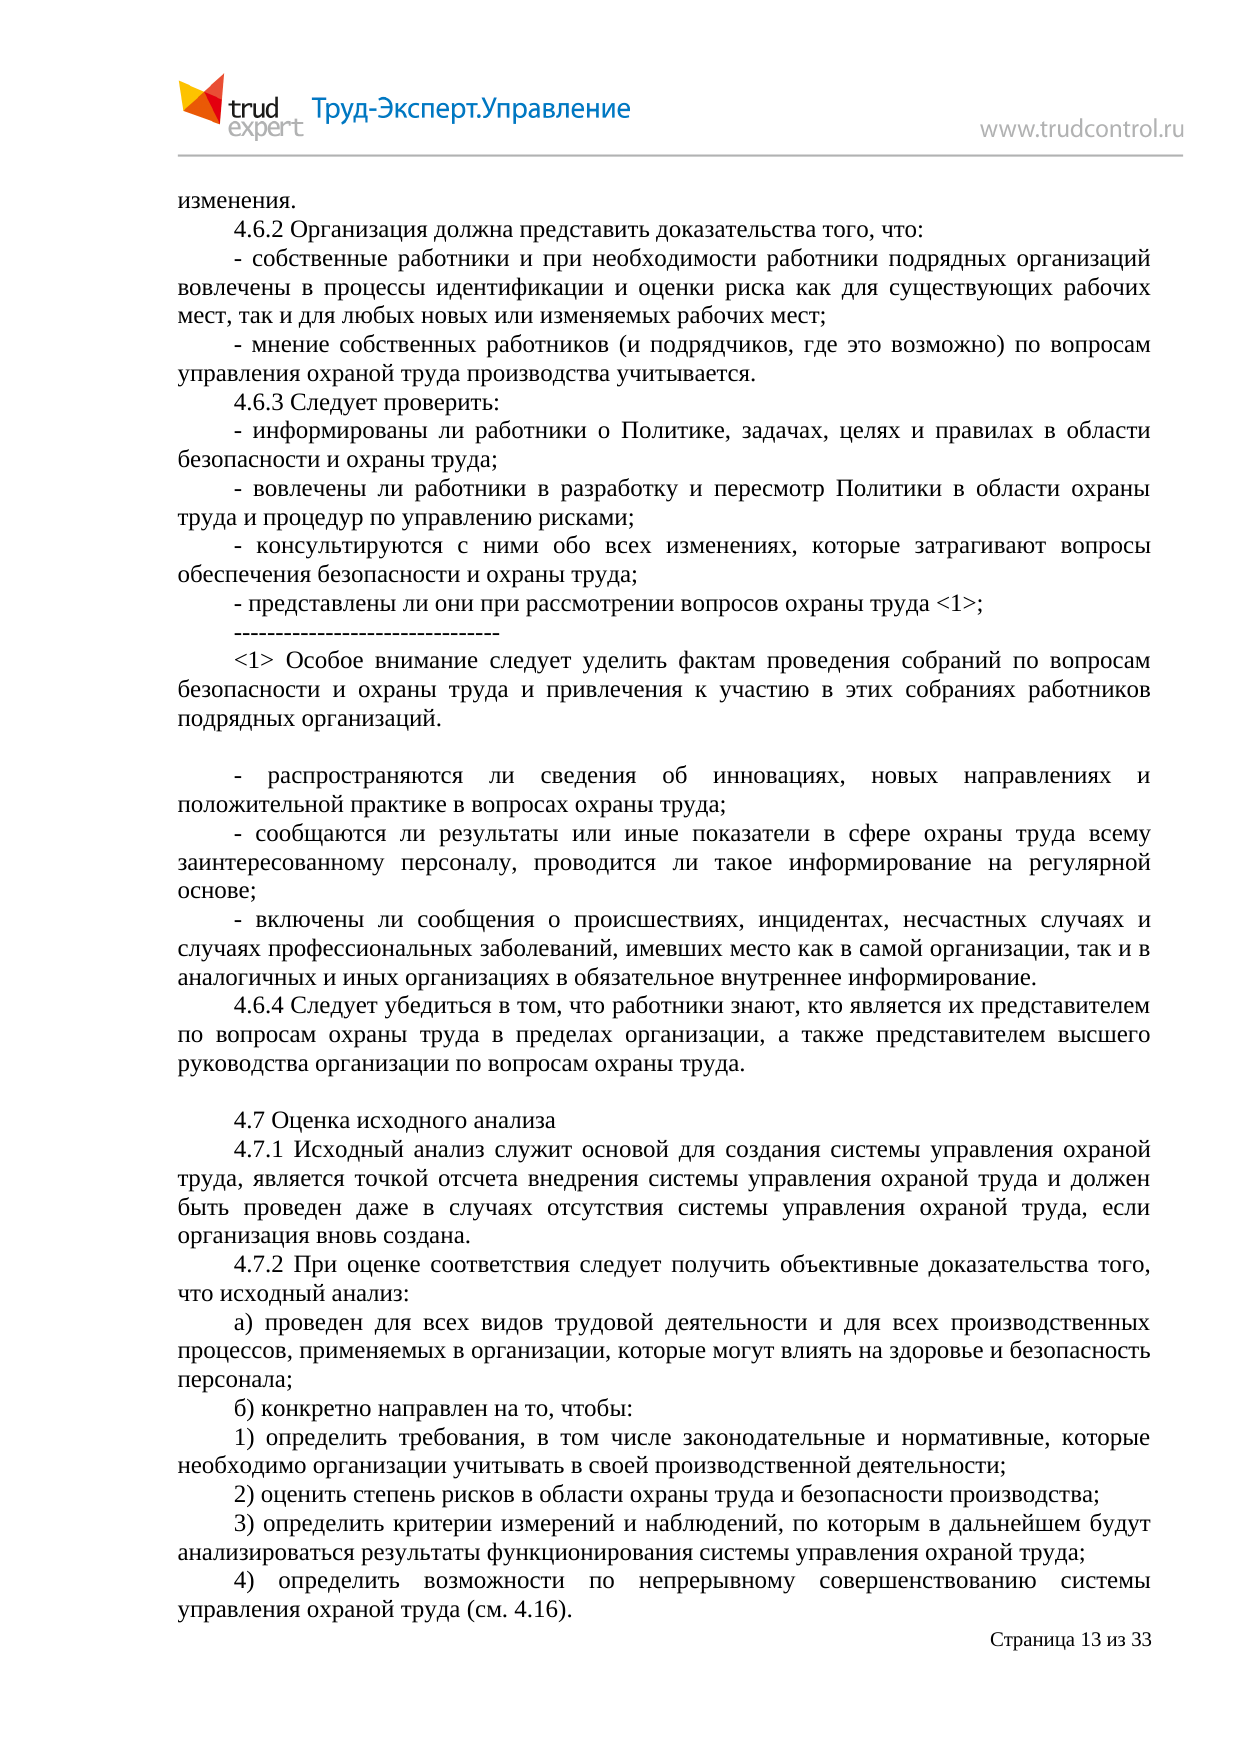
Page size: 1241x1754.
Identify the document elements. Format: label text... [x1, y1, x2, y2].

text - информированы ли работники о Политике, задачах, целях и правилах в области безопасности и охраны труда; [177, 415, 1152, 473]
text - включены ли сообщения о происшествиях, инцидентах, несчастных случаях и случаях профессиональных заболеваний, имевших место как в самой организации, так и в аналогичных и иных организациях в обязательное внутреннее информирование. [177, 904, 1152, 990]
text - представлены ли они при рассмотрении вопросов охраны труда <1>; [177, 588, 1152, 617]
text 4.6.2 Организация должна представить доказательства того, что: [177, 214, 1152, 243]
text - собственные работники и при необходимости работники подрядных организаций вовлечены в процессы идентификации и оценки риска как для существующих рабочих мест, так и для любых новых или изменяемых рабочих мест; [177, 243, 1152, 329]
picture [177, 73, 1184, 157]
text - мнение собственных работников (и подрядчиков, где это возможно) по вопросам управления охраной труда производства учитывается. [177, 329, 1152, 387]
text - сообщаются ли результаты или иные показатели в сфере охраны труда всему заинтересованному персоналу, проводится ли такое информирование на регулярной основе; [177, 818, 1152, 904]
text 4.7 Оценка исходного анализа [177, 1105, 1152, 1134]
text б) конкретно направлен на то, чтобы: [177, 1393, 1152, 1422]
text 3) определить критерии измерений и наблюдений, по которым в дальнейшем будут анализироваться результаты функционирования системы управления охраной труда; [177, 1508, 1152, 1565]
text -------------------------------- [177, 617, 1152, 645]
text а) проведен для всех видов трудовой деятельности и для всех производственных процессов, применяемых в организации, которые могут влиять на здоровье и безопасность персонала; [177, 1307, 1152, 1393]
text 4.7.2 При оценке соответствия следует получить объективные доказательства того, что исходный анализ: [177, 1249, 1152, 1307]
text 4) определить возможности по непрерывному совершенствованию системы управления охраной труда (см. 4.16). [177, 1565, 1152, 1623]
text - консультируются с ними обо всех изменениях, которые затрагивают вопросы обеспечения безопасности и охраны труда; [177, 530, 1152, 588]
text - распространяются ли сведения об инновациях, новых направлениях и положительной практике в вопросах охраны труда; [177, 760, 1152, 818]
text <1> Особое внимание следует уделить фактам проведения собраний по вопросам безопасности и охраны труда и привлечения к участию в этих собраниях работников подрядных организаций. [177, 645, 1152, 732]
text 4.6.4 Следует убедиться в том, что работники знают, кто является их представителем по вопросам охраны труда в пределах организации, а также представителем высшего руководства организации по вопросам охраны труда. [177, 990, 1152, 1077]
text 1) определить требования, в том числе законодательные и нормативные, которые необходимо организации учитывать в своей производственной деятельности; [177, 1422, 1152, 1479]
text 4.7.1 Исходный анализ служит основой для создания системы управления охраной труда, является точкой отсчета внедрения системы управления охраной труда и должен быть проведен даже в случаях отсутствия системы управления охраной труда, если организация вновь создана. [177, 1134, 1152, 1249]
text - вовлечены ли работники в разработку и пересмотр Политики в области охраны труда и процедур по управлению рисками; [177, 473, 1152, 530]
text 4.6.3 Следует проверить: [177, 387, 1152, 415]
text 2) оценить степень рисков в области охраны труда и безопасности производства; [177, 1479, 1152, 1508]
